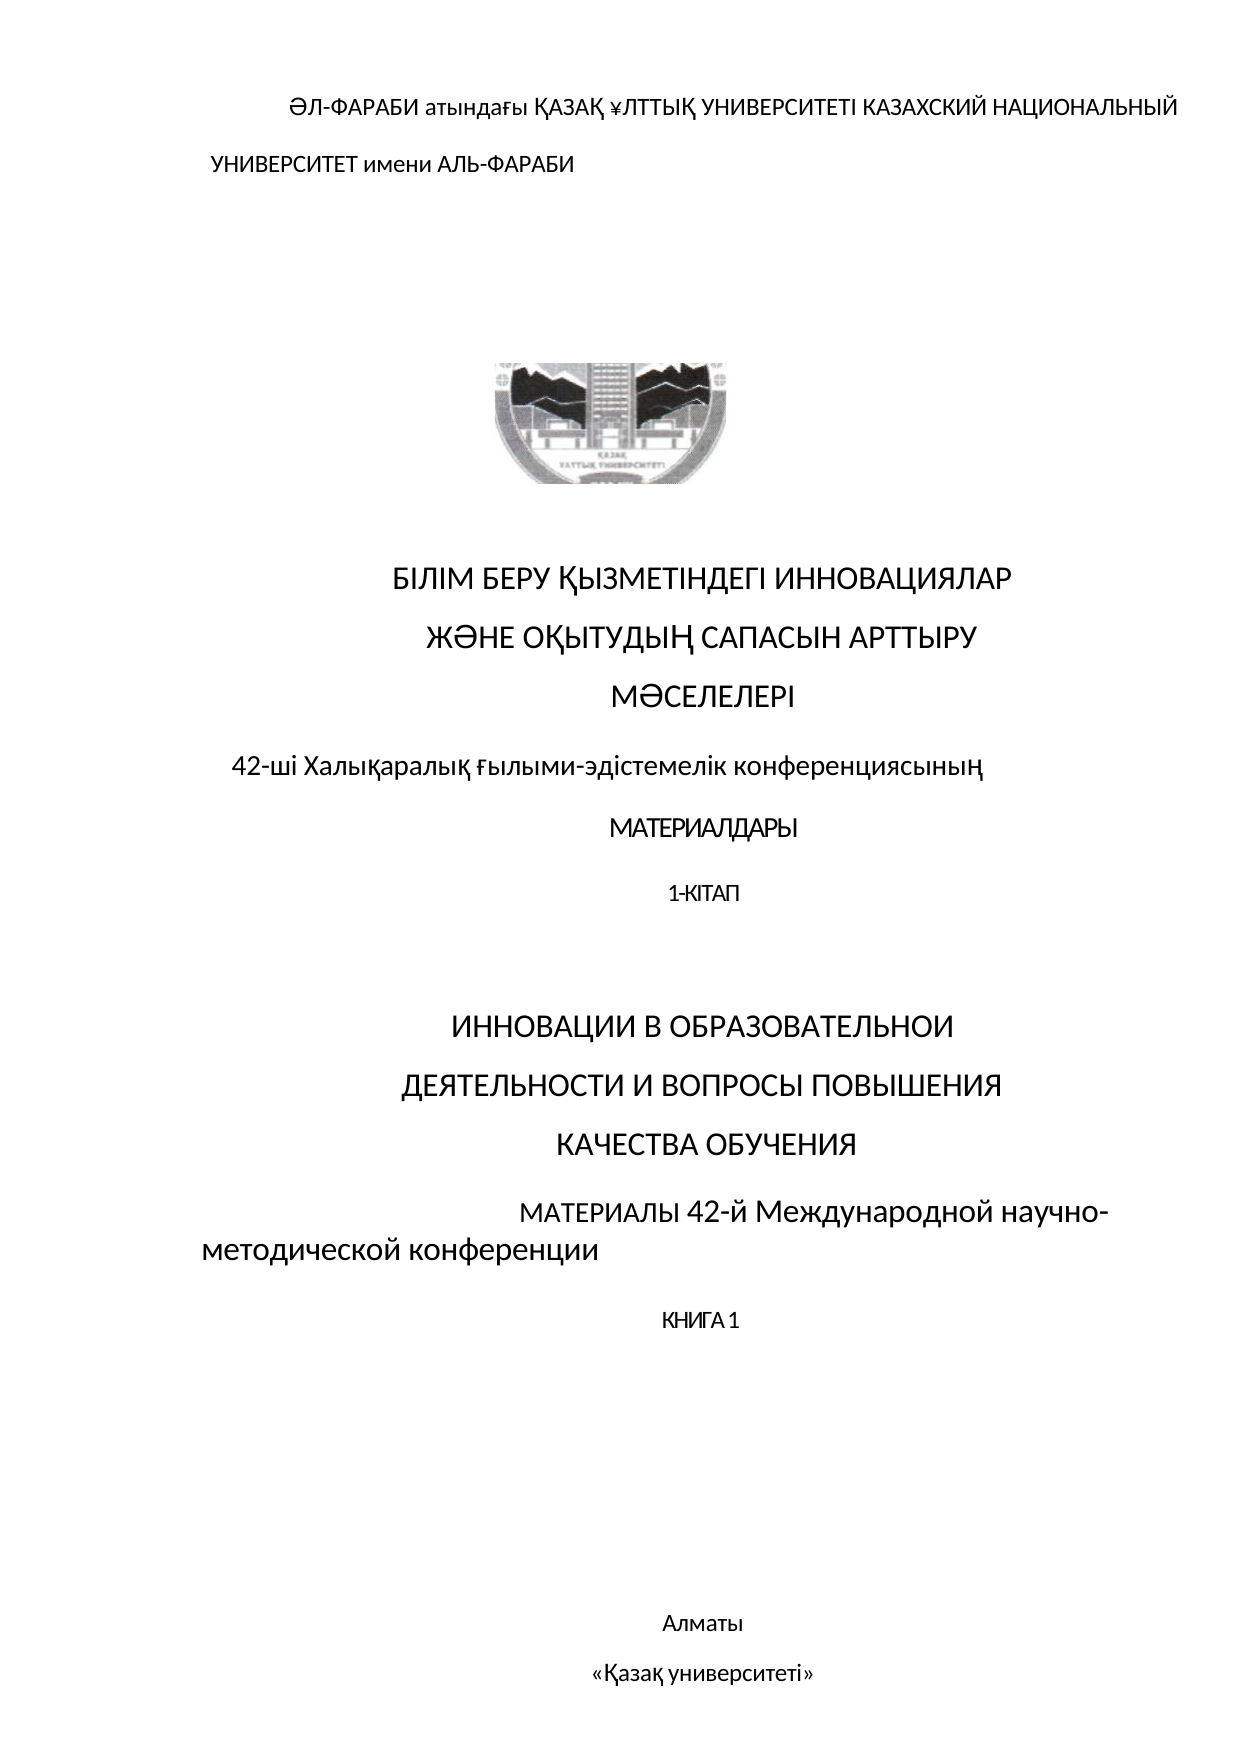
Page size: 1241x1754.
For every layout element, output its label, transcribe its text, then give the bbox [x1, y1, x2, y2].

text КАЧЕСТВА ОБУЧЕНИЯ [211, 1125, 1203, 1163]
text МАТЕРИАЛЫ 42-й Международной научно-методической конференции [201, 1192, 1203, 1267]
text 42-ші Халықаралық ғылыми-эдістемелік конференциясының [231, 747, 1203, 783]
picture [494, 363, 727, 484]
text МАТЕРИАЛДАРЫ [206, 809, 1203, 844]
text ДЕЯТЕЛЬНОСТИ И ВОПРОСЫ ПОВЫШЕНИЯ [201, 1066, 1203, 1104]
text БІЛІМ БЕРУ ҚЫЗМЕТІНДЕГІ ИННОВАЦИЯЛАР [201, 559, 1203, 597]
text МӘСЕЛЕЛЕРІ [203, 677, 1203, 714]
text КНИГА 1 [201, 1304, 1202, 1335]
text ӘЛ-ФАРАБИ атындағы ҚАЗАҚ ¥ЛТТЫҚ УНИВЕРСИТЕТІ КАЗАХСКИЙ НАЦИОНАЛЬНЫЙ УНИВЕРСИТЕТ имени АЛЬ-ФАРАБИ [210, 69, 1203, 183]
text 1-КІТАП [206, 877, 1203, 907]
text ИННОВАЦИИ В ОБРАЗОВАТЕЛЬНОИ [202, 1006, 1203, 1045]
text ЖӘНЕ ОҚЫТУДЫҢ САПАСЫН АРТТЫРУ [201, 618, 1203, 656]
text «Қазақ университеті» [202, 1658, 1203, 1687]
text Алматы [203, 1609, 1203, 1637]
